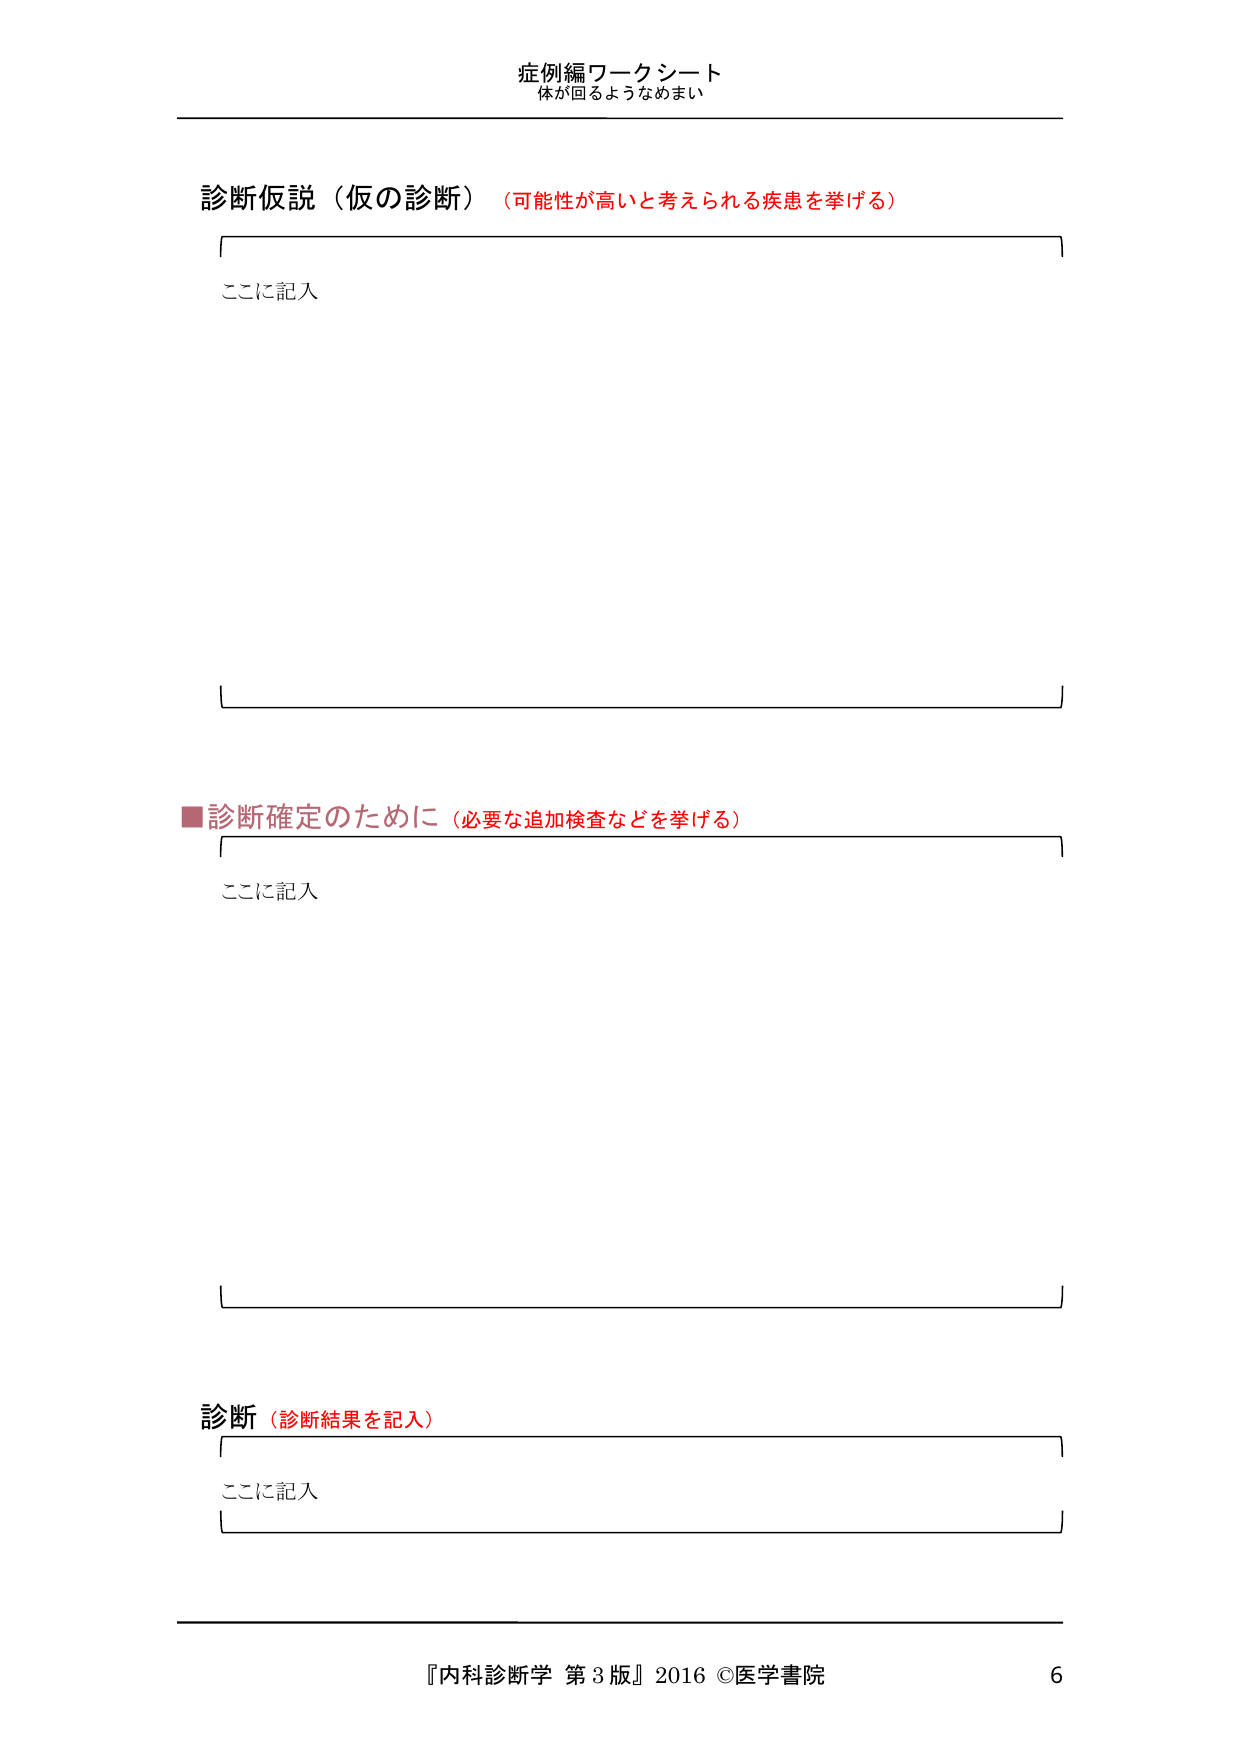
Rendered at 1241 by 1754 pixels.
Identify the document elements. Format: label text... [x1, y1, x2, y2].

subtitle 診断仮説（仮の診断）（可能性が高いと考えられる疾患を挙げる） [199, 179, 1063, 217]
text ここに記入 [221, 1473, 1063, 1510]
text ここに記入 [221, 273, 1063, 310]
subtitle ■診断確定のために（必要な追加検査などを挙げる） [177, 798, 1063, 835]
text ここに記入 [221, 873, 1063, 910]
subtitle 診断（診断結果を記入） [199, 1398, 1063, 1435]
